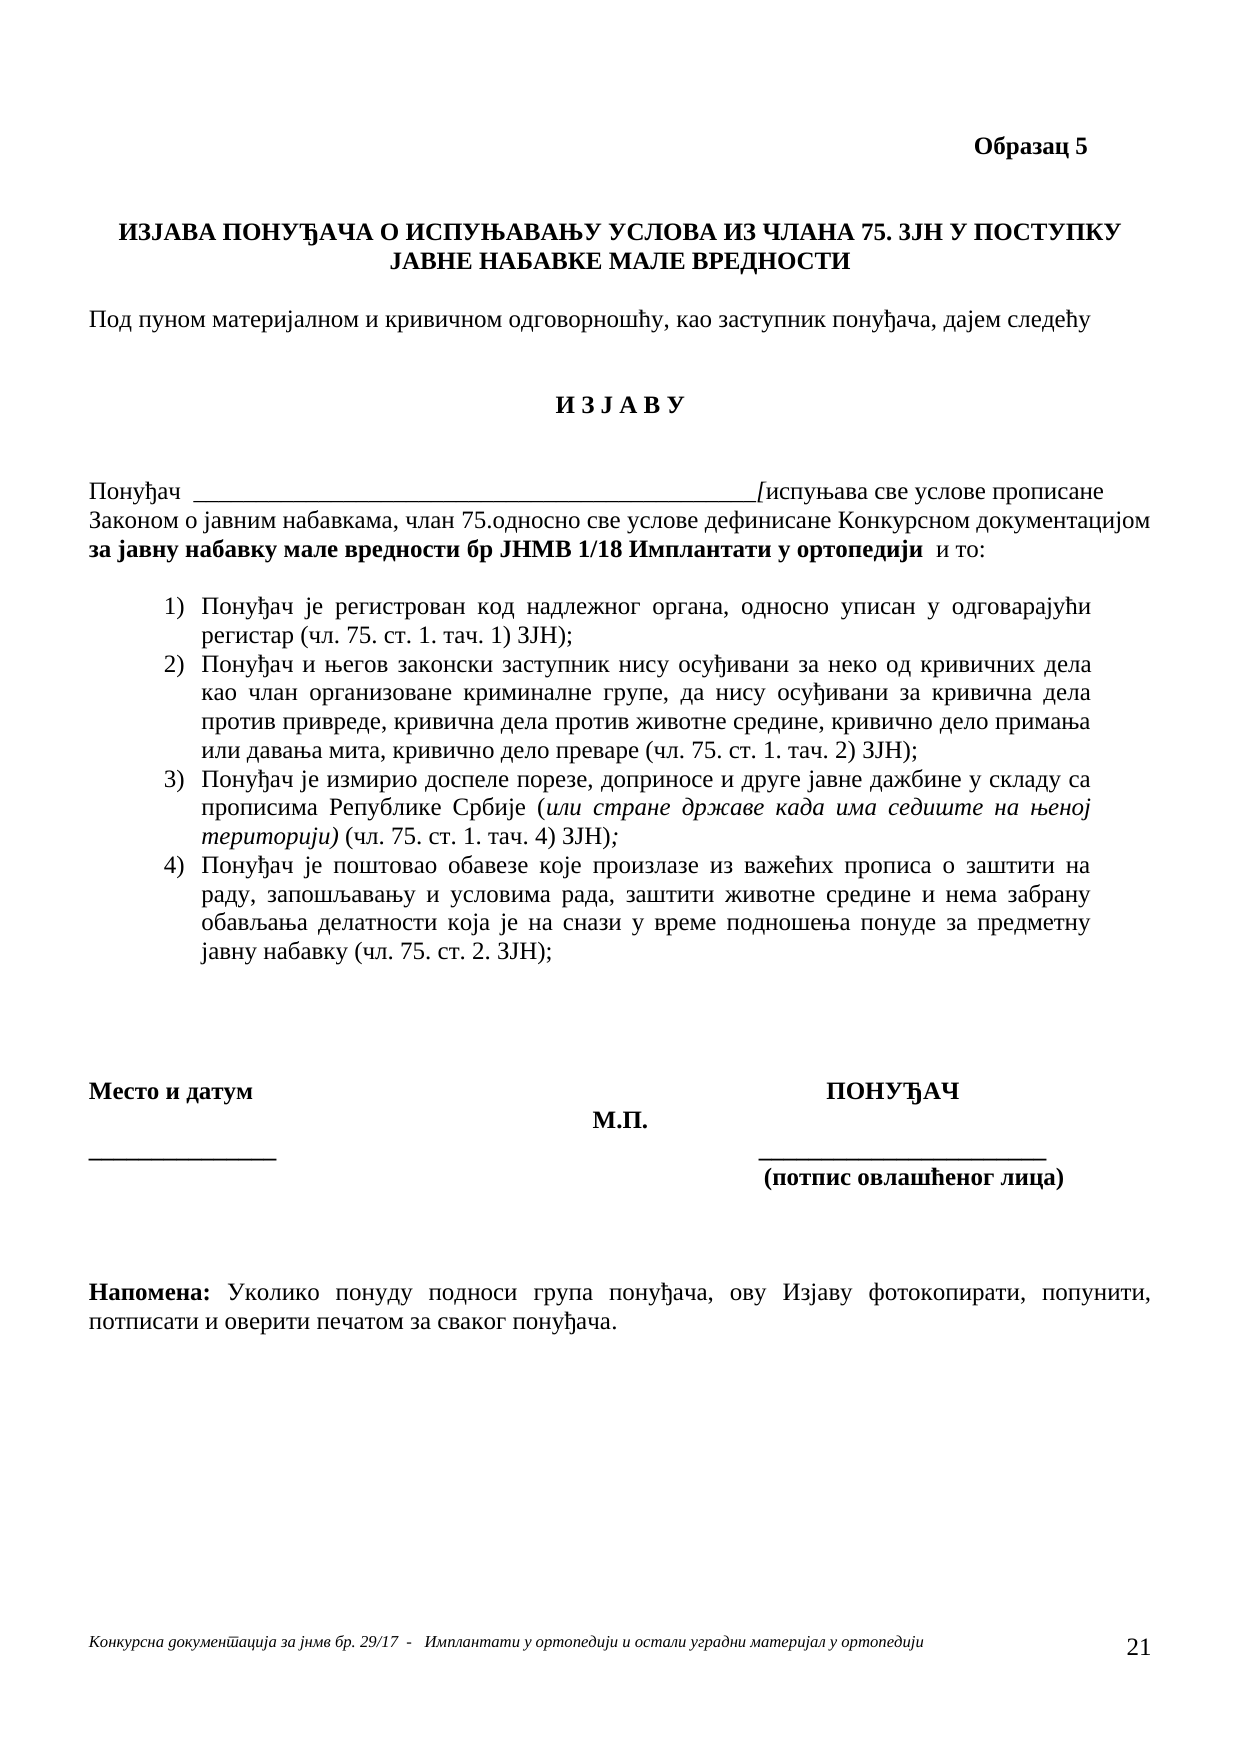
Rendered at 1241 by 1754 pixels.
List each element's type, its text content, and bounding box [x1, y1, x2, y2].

list Понуђач је измирио доспеле порезе, доприносе и друге јавне дажбине у складу са прописима Републике Србије (или стране државе када има седиште на њеној територији) (чл. 75. ст. 1. тач. 4) ЗЈН); [164, 764, 1092, 850]
text И З Ј А В У [89, 390, 1152, 419]
text Под пуном материјалном и кривичном одговорношћу, као заступник понуђача, дајем следећу [89, 304, 1152, 361]
text Образац 5 [89, 131, 1152, 160]
text Место и датум ПОНУЂАЧ [89, 1076, 1152, 1105]
text _______________ _______________________ [89, 1134, 1152, 1162]
text ИЗЈАВА ПОНУЂАЧА О ИСПУЊАВАЊУ УСЛОВА ИЗ ЧЛАНА 75. 3ЈH У ПОСТУПКУ ЈАВНЕ НАБАВКЕ МАЛЕ ВРЕДНОСТИ [89, 217, 1152, 275]
text Понуђач _____________________________________________[испуњава све услове прописане Законом о јавним набавкама, члан 75.односно све услове дефинисане Конкурсном документацијом за јавну набавку мале вредности бр ЈНМВ 1/18 Имплантати у ортопедији и то: [89, 476, 1152, 562]
text Напомена: Уколико понуду подноси група понуђача, ову Изјаву фотокопирати, попунити, потписати и оверити печатом за сваког понуђача. [89, 1277, 1152, 1335]
text (потпис овлашћеног лица) [689, 1162, 1152, 1191]
list Понуђач је регистрован код надлежног органа, односно уписан у одговарајући регистар (чл. 75. ст. 1. тач. 1) ЗЈН); [164, 591, 1092, 649]
list Понуђач је поштовао обавезе које произлазе из важећих прописа о заштити на раду, запошљавању и условима рада, заштити животне средине и нема забрану обављања делатности која је на снази у време подношења понуде за предметну јавну набавку (чл. 75. ст. 2. ЗЈН); [164, 850, 1092, 965]
text М.П. [89, 1105, 1152, 1134]
list Понуђач и његов законски заступник нису осуђивани за неко од кривичних дела као члан организоване криминалне групе, да нису осуђивани за кривична дела против привреде, кривична дела против животне средине, кривично дело примања или давања мита, кривично дело преваре (чл. 75. ст. 1. тач. 2) ЗЈН); [164, 649, 1092, 764]
